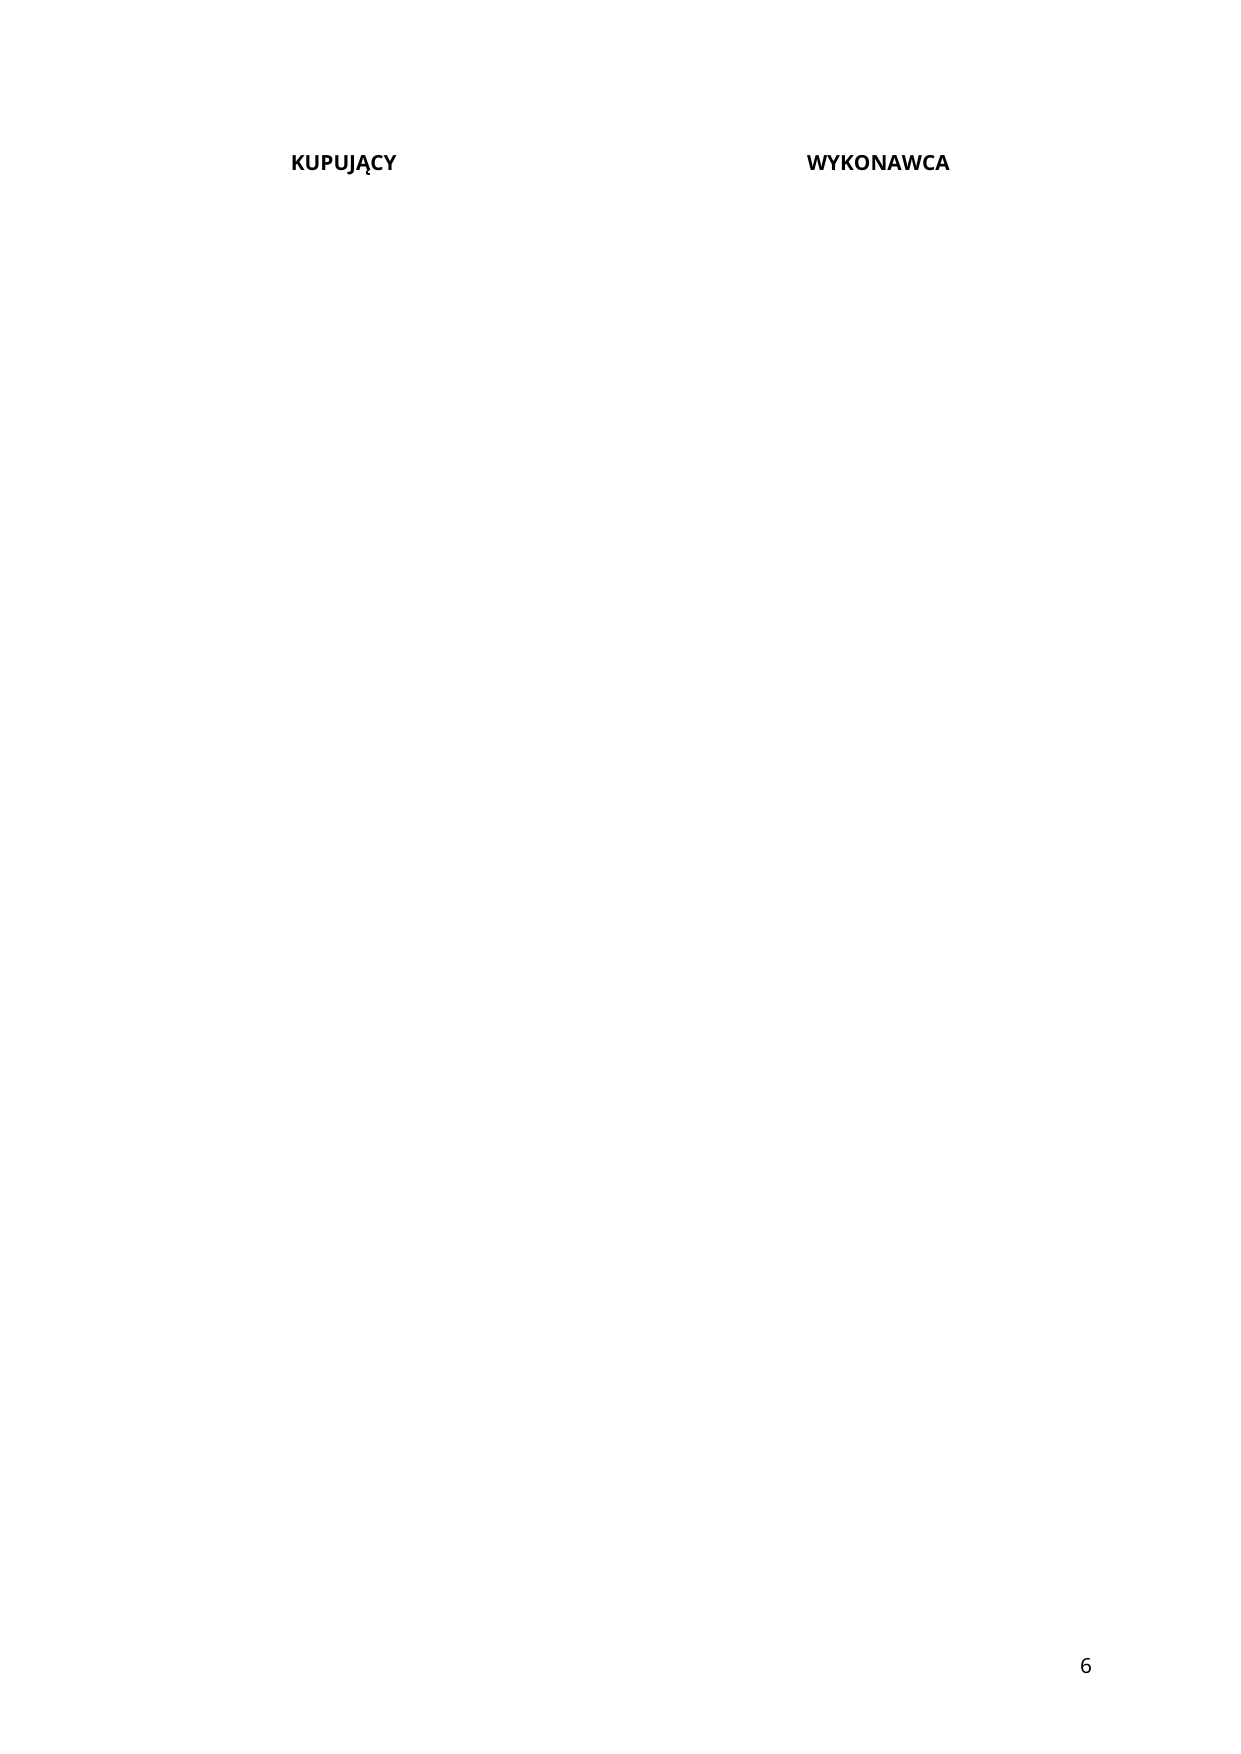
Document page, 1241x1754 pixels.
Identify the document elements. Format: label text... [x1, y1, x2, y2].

text KUPUJĄCY WYKONAWCA [148, 148, 1092, 176]
